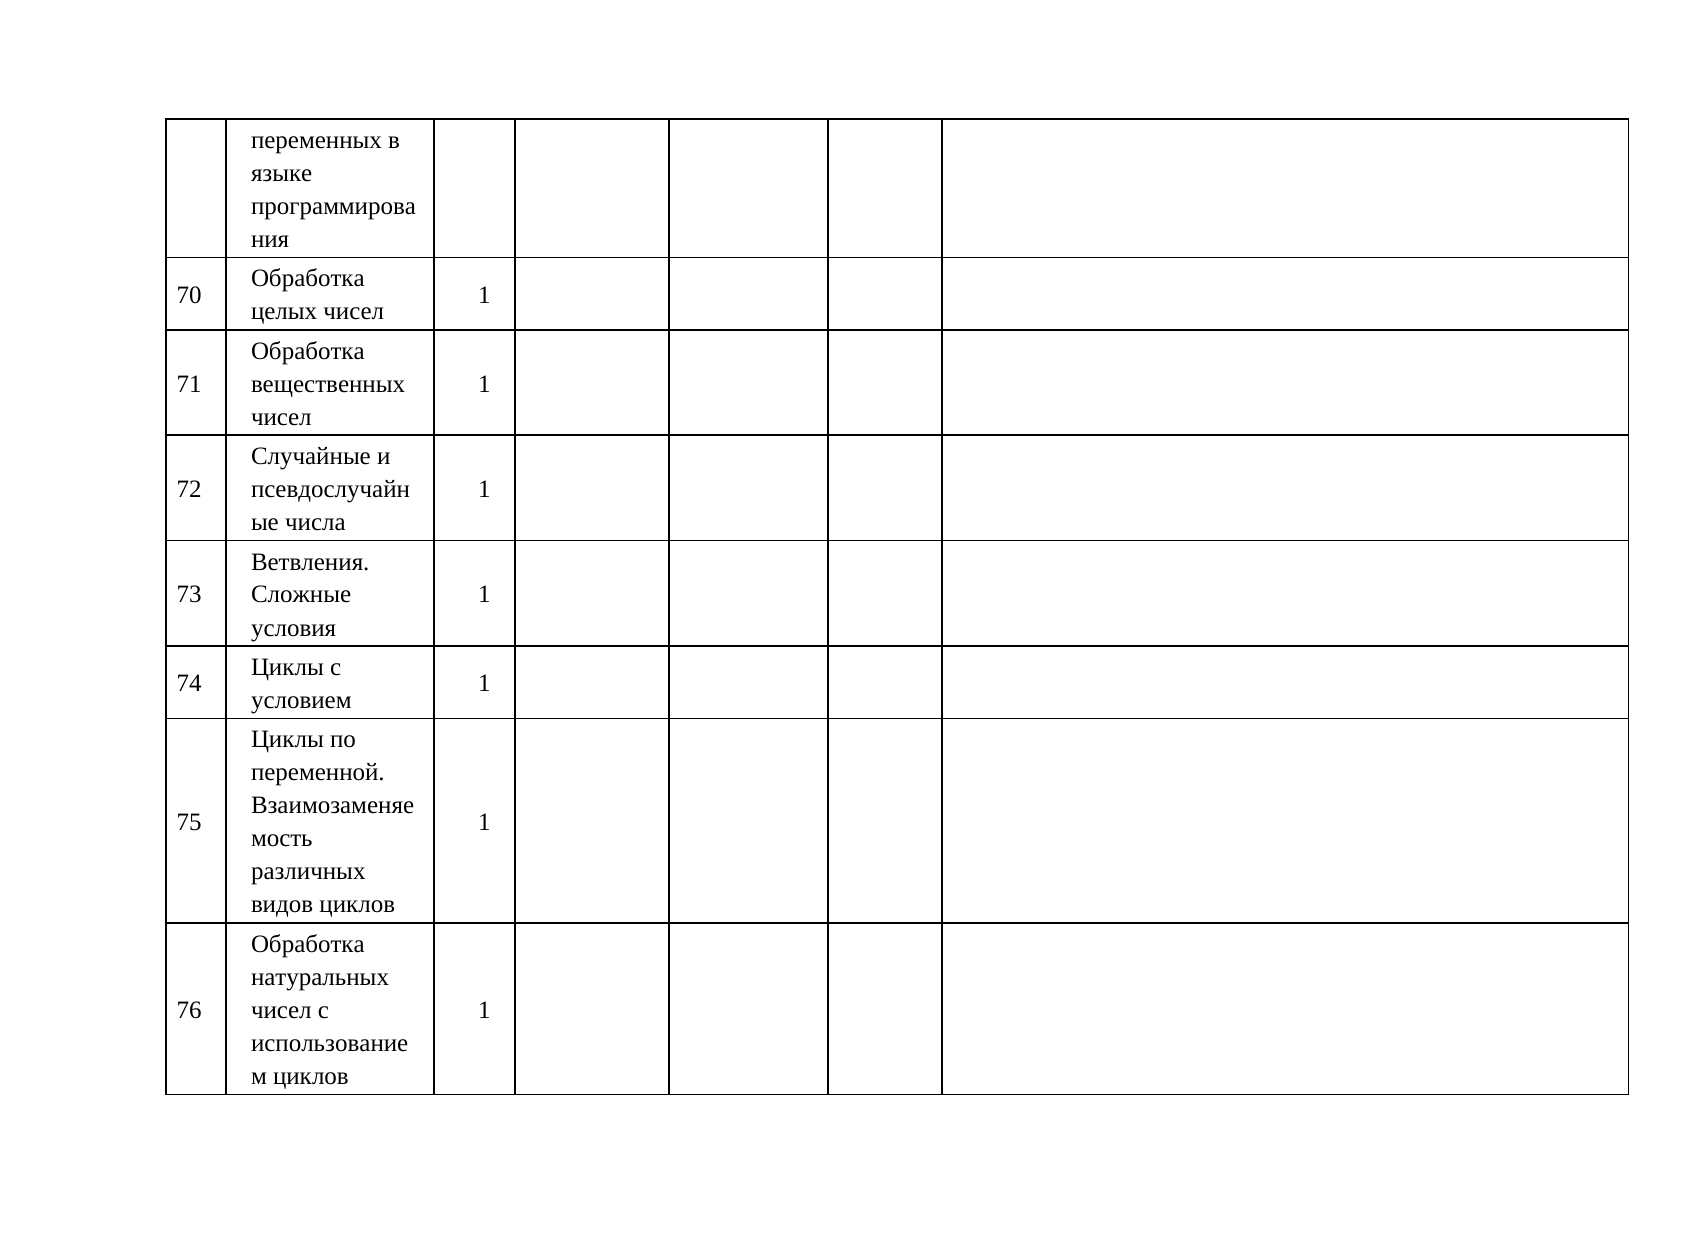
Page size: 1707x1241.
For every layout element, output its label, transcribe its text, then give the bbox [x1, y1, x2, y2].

table_cell 1 [435, 647, 514, 718]
table_cell [670, 258, 827, 329]
table_cell 76 [167, 924, 225, 1093]
table_cell [943, 719, 1628, 922]
table_cell [943, 541, 1628, 645]
table_cell 1 [435, 436, 514, 540]
table_cell [943, 120, 1628, 257]
table_cell 1 [435, 719, 514, 922]
table_cell [516, 924, 668, 1093]
table_cell [829, 331, 941, 434]
table_cell 1 [435, 541, 514, 645]
table_cell [670, 120, 827, 257]
table_cell [670, 647, 827, 718]
table_cell [670, 331, 827, 434]
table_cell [227, 120, 433, 257]
table_cell [516, 258, 668, 329]
table_cell Циклы по переменной. Взаимозаменяемость различных видов циклов [227, 719, 433, 922]
table_cell [943, 647, 1628, 718]
table_cell 75 [167, 719, 225, 922]
table_cell [829, 647, 941, 718]
table_cell [829, 541, 941, 645]
table_cell Циклы с условием [227, 647, 433, 718]
table_cell [829, 436, 941, 540]
table_cell [670, 541, 827, 645]
table_cell [516, 541, 668, 645]
table_cell Обработка целых чисел [227, 258, 433, 329]
table_cell [516, 719, 668, 922]
table_cell 72 [167, 436, 225, 540]
table_cell [943, 331, 1628, 434]
table_cell 1 [435, 924, 514, 1093]
table_cell [670, 924, 827, 1093]
table_cell [829, 258, 941, 329]
table_cell [516, 120, 668, 257]
table_cell 71 [167, 331, 225, 434]
table_cell 70 [167, 258, 225, 329]
table_cell [516, 647, 668, 718]
table_cell [516, 331, 668, 434]
table_cell [670, 719, 827, 922]
table_cell [829, 924, 941, 1093]
table_cell Случайные и псевдослучайные числа [227, 436, 433, 540]
table_cell Обработка вещественных чисел [227, 331, 433, 434]
table_cell Ветвления. Сложные условия [227, 541, 433, 645]
table_cell 69 [167, 120, 225, 257]
table_cell [829, 719, 941, 922]
table_cell 74 [167, 647, 225, 718]
table_cell 1 [435, 120, 514, 257]
table_cell [943, 924, 1628, 1093]
table_cell 1 [435, 331, 514, 434]
table_cell 73 [167, 541, 225, 645]
table_cell [943, 436, 1628, 540]
table_cell [829, 120, 941, 257]
table_cell [516, 436, 668, 540]
table_cell [943, 258, 1628, 329]
table_cell [670, 436, 827, 540]
table_cell 1 [435, 258, 514, 329]
table_cell Обработка натуральных чисел с использованием циклов [227, 924, 433, 1093]
